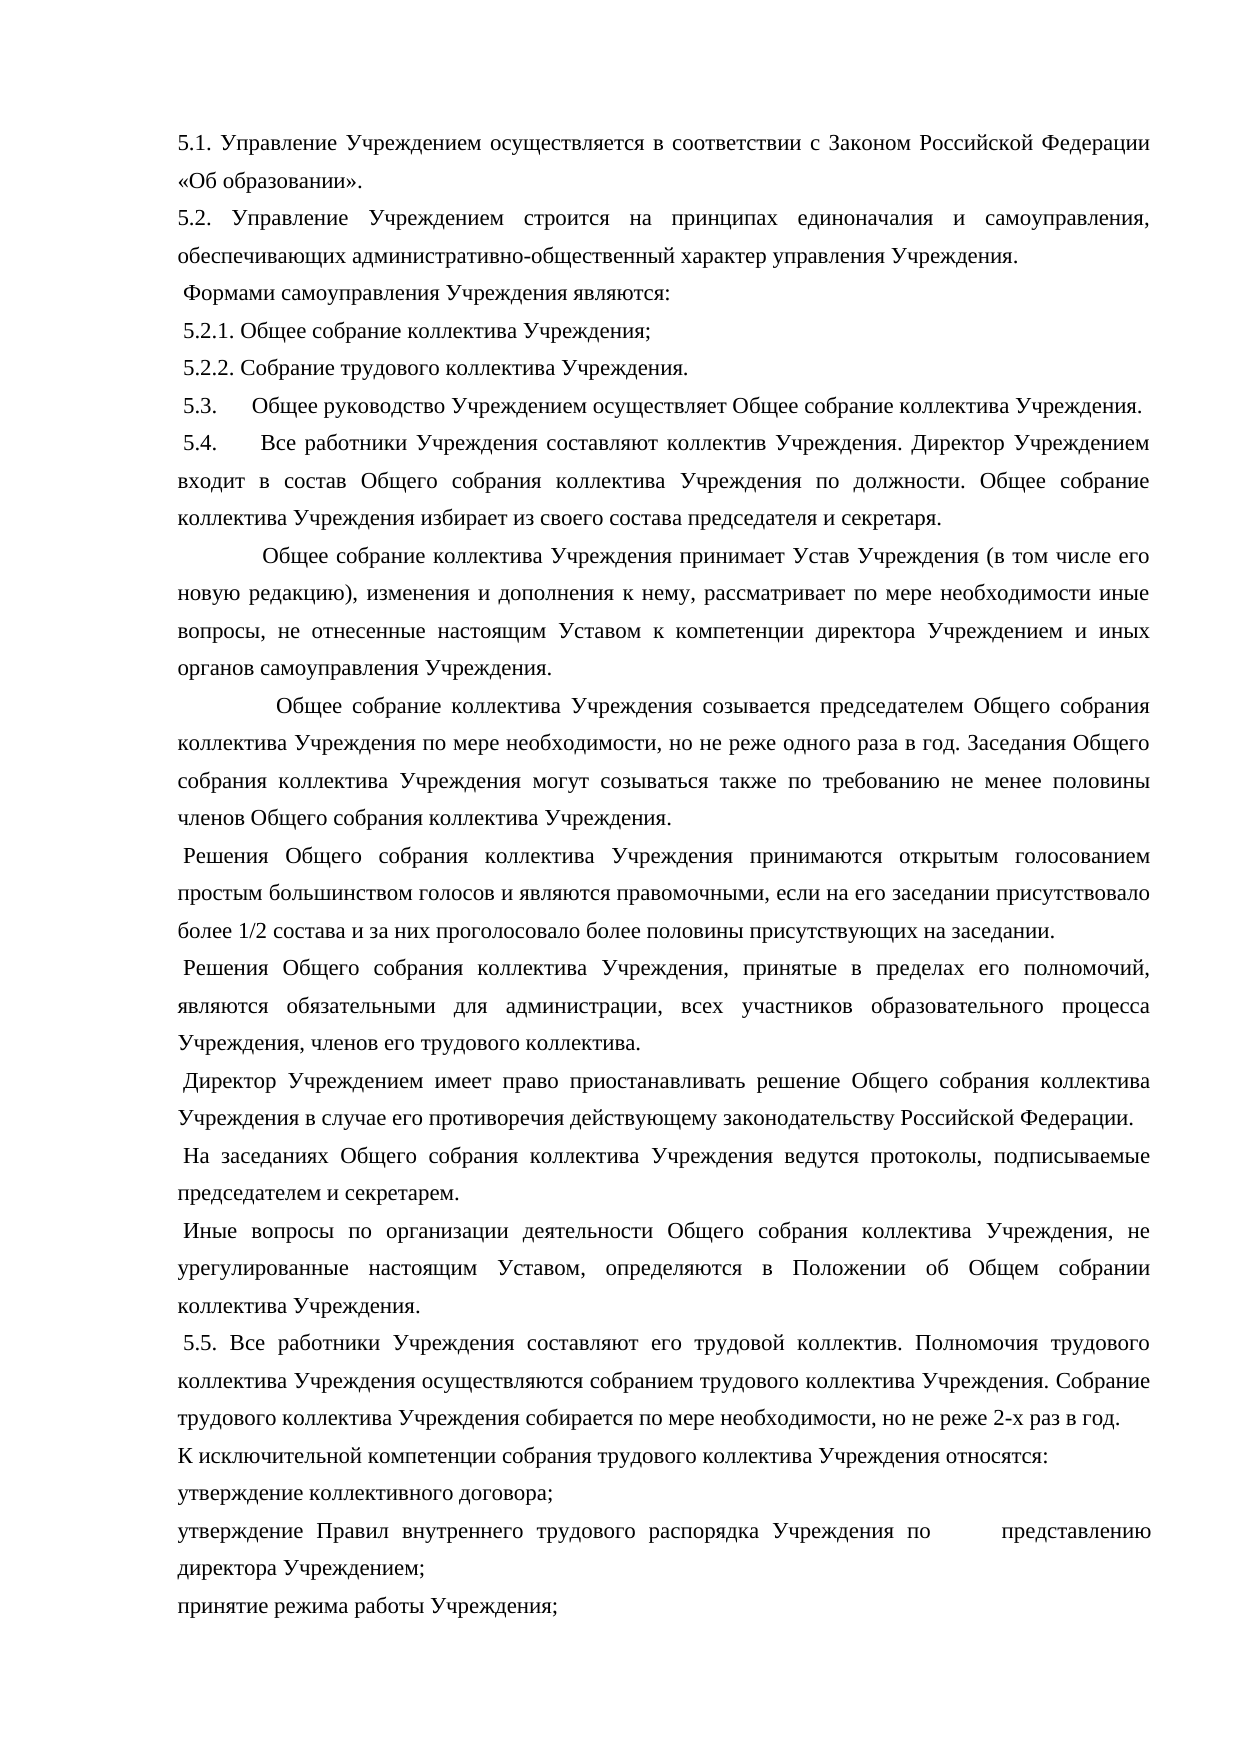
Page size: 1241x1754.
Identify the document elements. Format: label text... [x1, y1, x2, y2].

text Общее собрание коллектива Учреждения созывается председателем Общего собрания коллектива Учреждения по мере необходимости, но не реже одного раза в год. Заседания Общего собрания коллектива Учреждения могут созываться также по требованию не менее половины членов Общего собрания коллектива Учреждения. [177, 681, 1152, 831]
text Директор Учреждением имеет право приостанавливать решение Общего собрания коллектива Учреждения в случае его противоречия действующему законодательству Российской Федерации. [177, 1056, 1152, 1131]
text утверждение коллективного договора; [177, 1468, 1152, 1506]
text 5.2. Управление Учреждением строится на принципах единоначалия и самоуправления, обеспечивающих административно-общественный характер управления Учреждения. [177, 193, 1152, 268]
text К исключительной компетенции собрания трудового коллектива Учреждения относятся: [177, 1431, 1152, 1468]
text 5.5. Все работники Учреждения составляют его трудовой коллектив. Полномочия трудового коллектива Учреждения осуществляются собранием трудового коллектива Учреждения. Собрание трудового коллектива Учреждения собирается по мере необходимости, но не реже 2-х раз в год. [177, 1318, 1152, 1431]
text Решения Общего собрания коллектива Учреждения принимаются открытым голосованием простым большинством голосов и являются правомочными, если на его заседании присутствовало более 1/2 состава и за них проголосовало более половины присутствующих на заседании. [177, 831, 1152, 943]
text 5.2.2. Собрание трудового коллектива Учреждения. [177, 343, 1152, 381]
text На заседаниях Общего собрания коллектива Учреждения ведутся протоколы, подписываемые председателем и секретарем. [177, 1131, 1152, 1206]
text Общее собрание коллектива Учреждения принимает Устав Учреждения (в том числе его новую редакцию), изменения и дополнения к нему, рассматривает по мере необходимости иные вопросы, не отнесенные настоящим Уставом к компетенции директора Учреждением и иных органов самоуправления Учреждения. [177, 531, 1152, 681]
text Формами самоуправления Учреждения являются: [177, 268, 1152, 306]
text 5.2.1. Общее собрание коллектива Учреждения; [177, 306, 1152, 343]
text Иные вопросы по организации деятельности Общего собрания коллектива Учреждения, не урегулированные настоящим Уставом, определяются в Положении об Общем собрании коллектива Учреждения. [177, 1206, 1152, 1318]
text принятие режима работы Учреждения; [177, 1581, 1152, 1618]
text утверждение Правил внутреннего трудового распорядка Учреждения по представлению директора Учреждением; [177, 1506, 1152, 1581]
text Решения Общего собрания коллектива Учреждения, принятые в пределах его полномочий, являются обязательными для администрации, всех участников образовательного процесса Учреждения, членов его трудового коллектива. [177, 943, 1152, 1056]
text 5.1. Управление Учреждением осуществляется в соответствии с Законом Российской Федерации «Об образовании». [177, 118, 1152, 193]
text 5.3. Общее руководство Учреждением осуществляет Общее собрание коллектива Учреждения. [177, 381, 1152, 418]
text 5.4. Все работники Учреждения составляют коллектив Учреждения. Директор Учреждением входит в состав Общего собрания коллектива Учреждения по должности. Общее собрание коллектива Учреждения избирает из своего состава председателя и секретаря. [177, 418, 1152, 531]
